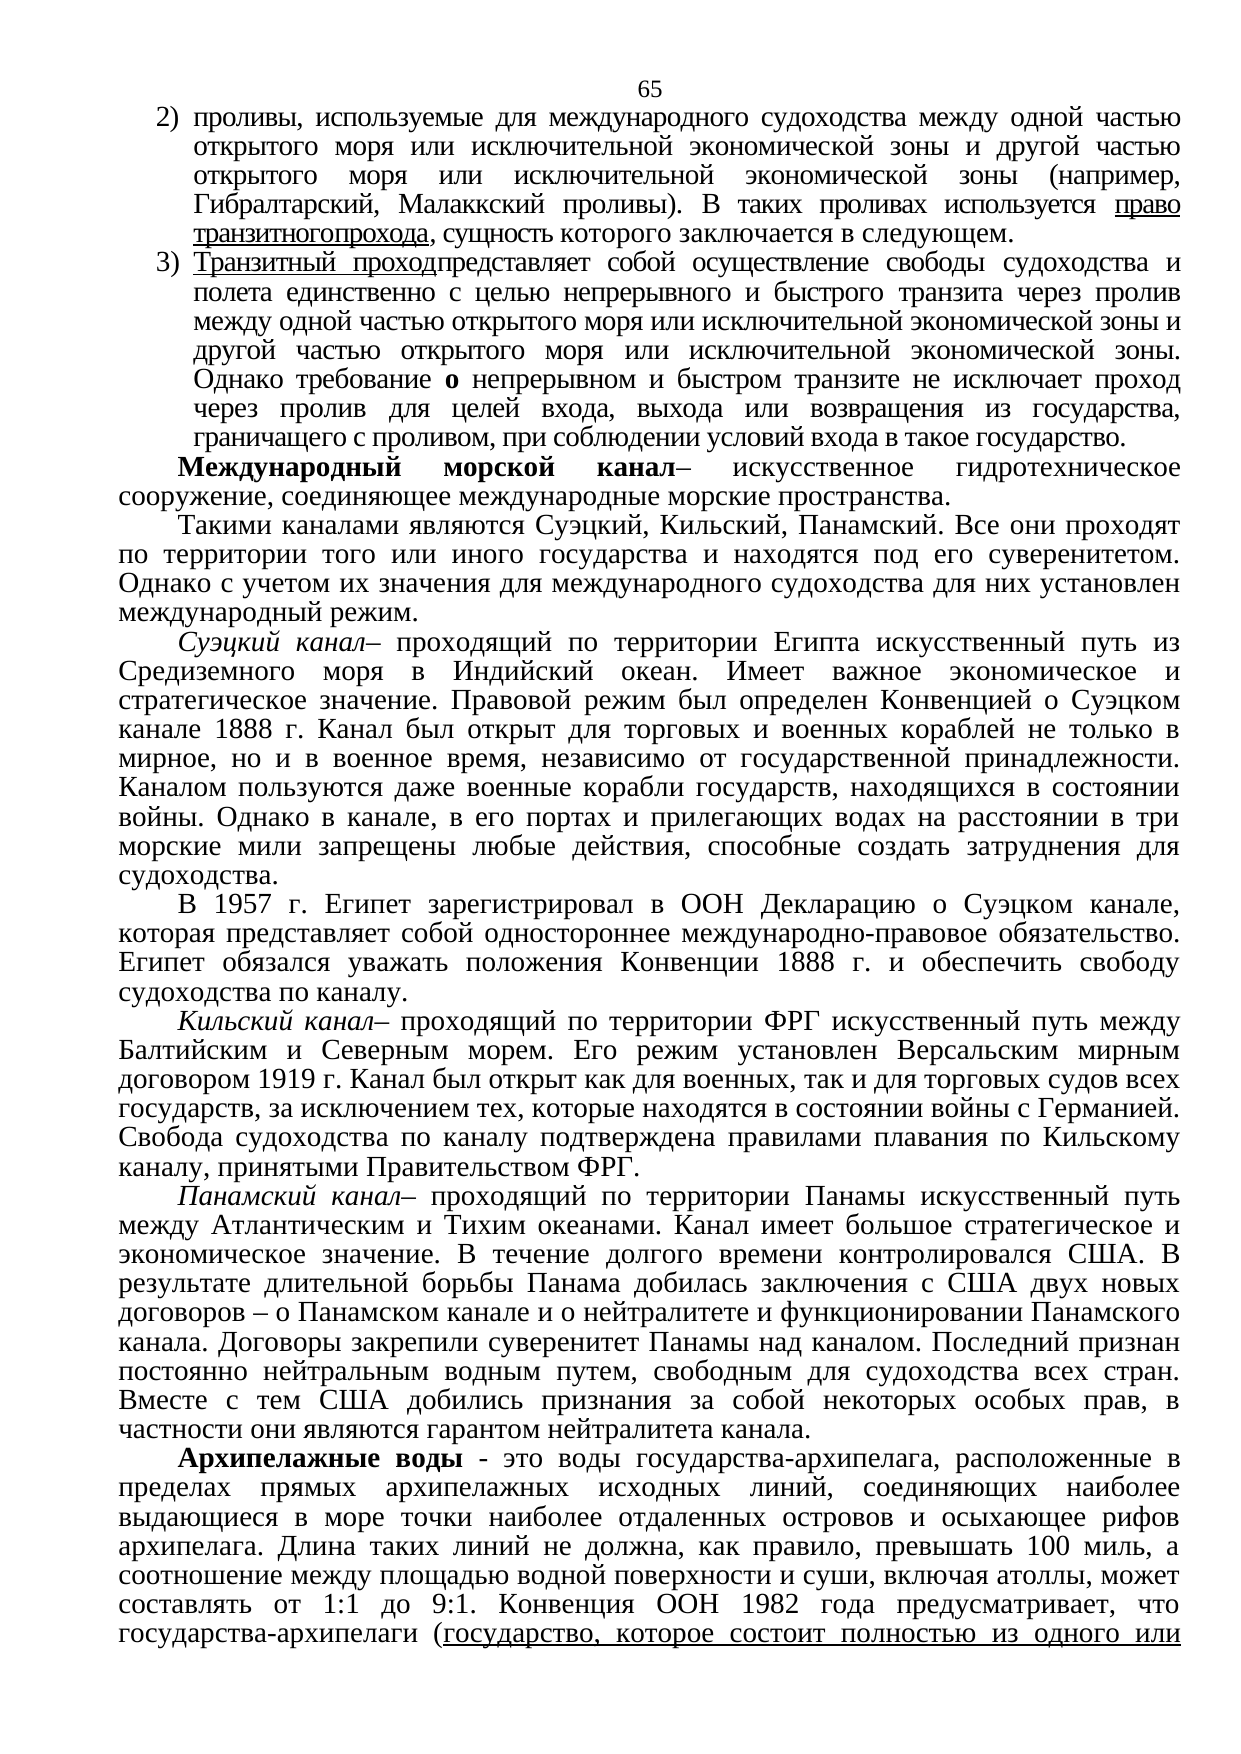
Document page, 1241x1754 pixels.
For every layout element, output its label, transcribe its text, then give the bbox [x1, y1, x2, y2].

list Транзитный проходпредставляет собой осуществление свободы судоходства и полета единственно с целью непрерывного и быстрого транзита через пролив между одной частью открытого моря или исключительной экономической зоны и другой частью открытого моря или исключительной экономической зоны. Однако требование о непрерывном и быстром транзите не исключает проход через пролив для целей входа, выхода или возвращения из государства, граничащего с проливом, при соблюдении условий входа в такое государство. [156, 248, 1181, 453]
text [118, 1444, 1181, 1648]
text В 1957 г. Египет зарегистрировал в ООН Декларацию о Суэцком канале, которая представляет собой одностороннее международно-правовое обязательство. Египет обязался уважать положения Конвенции 1888 г. и обеспечить свободу судоходства по каналу. [118, 890, 1181, 1007]
text Суэцкий канал– проходящий по территории Египта искусственный путь из Средиземного моря в Индийский океан. Имеет важное экономическое и стратегическое значение. Правовой режим был определен Конвенцией о Суэцком канале 1888 г. Канал был открыт для торговых и военных кораблей не только в мирное, но и в военное время, независимо от государственной принадлежности. Каналом пользуются даже военные корабли государств, находящихся в состоянии войны. Однако в канале, в его портах и прилегающих водах на расстоянии в три морские мили запрещены любые действия, способные создать затруднения для судоходства. [118, 628, 1181, 890]
text Кильский канал– проходящий по территории ФРГ искусственный путь между Балтийским и Северным морем. Его режим установлен Версальским мирным договором 1919 г. Канал был открыт как для военных, так и для торговых судов всех государств, за исключением тех, которые находятся в состоянии войны с Германией. Свобода судоходства по каналу подтверждена правилами плавания по Кильскому каналу, принятыми Правительством ФРГ. [118, 1007, 1181, 1182]
list проливы, используемые для международного судоходства между одной частью открытого моря или исключительной экономической зоны и другой частью открытого моря или исключительной экономической зоны (например, Гибралтарский, Малаккский проливы). В таких проливах используется право транзитногопрохода, сущность которого заключается в следующем. [156, 103, 1181, 248]
text Такими каналами являются Суэцкий, Кильский, Панамский. Все они проходят по территории того или иного государства и находятся под его суверенитетом. Однако с учетом их значения для международного судоходства для них установлен международный режим. [118, 511, 1181, 628]
text Международный морской канал– искусственное гидротехническое сооружение, соединяющее международные морские пространства. [118, 453, 1181, 511]
text Панамский канал– проходящий по территории Панамы искусственный путь между Атлантическим и Тихим океанами. Канал имеет большое стратегическое и экономическое значение. В течение долгого времени контролировался США. В результате длительной борьбы Панама добилась заключения с США двух новых договоров – о Панамском канале и о нейтралитете и функционировании Панамского канала. Договоры закрепили суверенитет Панамы над каналом. Последний признан постоянно нейтральным водным путем, свободным для судоходства всех стран. Вместе с тем США добились признания за собой некоторых особых прав, в частности они являются гарантом нейтралитета канала. [118, 1182, 1181, 1444]
